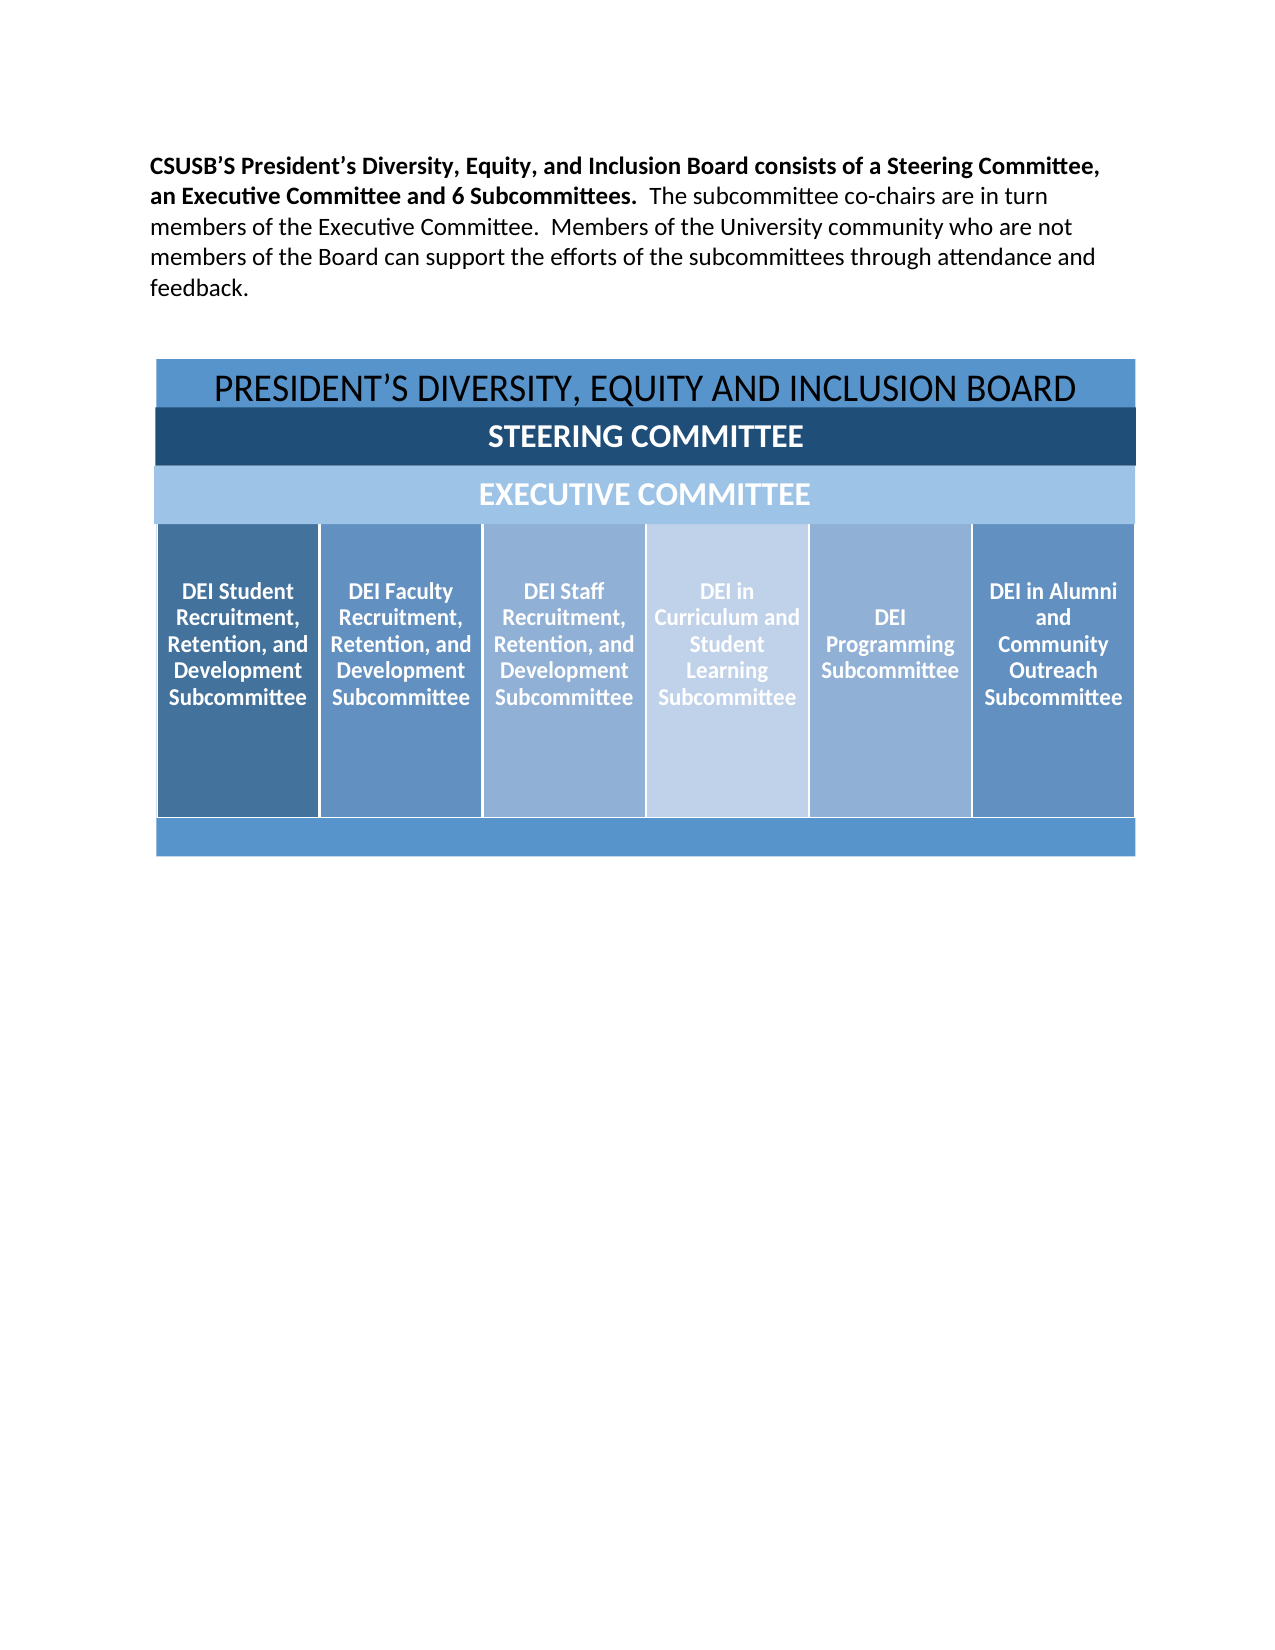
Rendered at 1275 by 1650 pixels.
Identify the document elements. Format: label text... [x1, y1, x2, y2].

text CSUSB’S President’s Diversity, Equity, and Inclusion Board consists of a Steering Committee, an Executive Committee and 6 Subcommittees. The subcommittee co-chairs are in turn members of the Executive Committee. Members of the University community who are not members of the Board can support the efforts of the subcommittees through attendance and feedback. [150, 150, 1125, 303]
